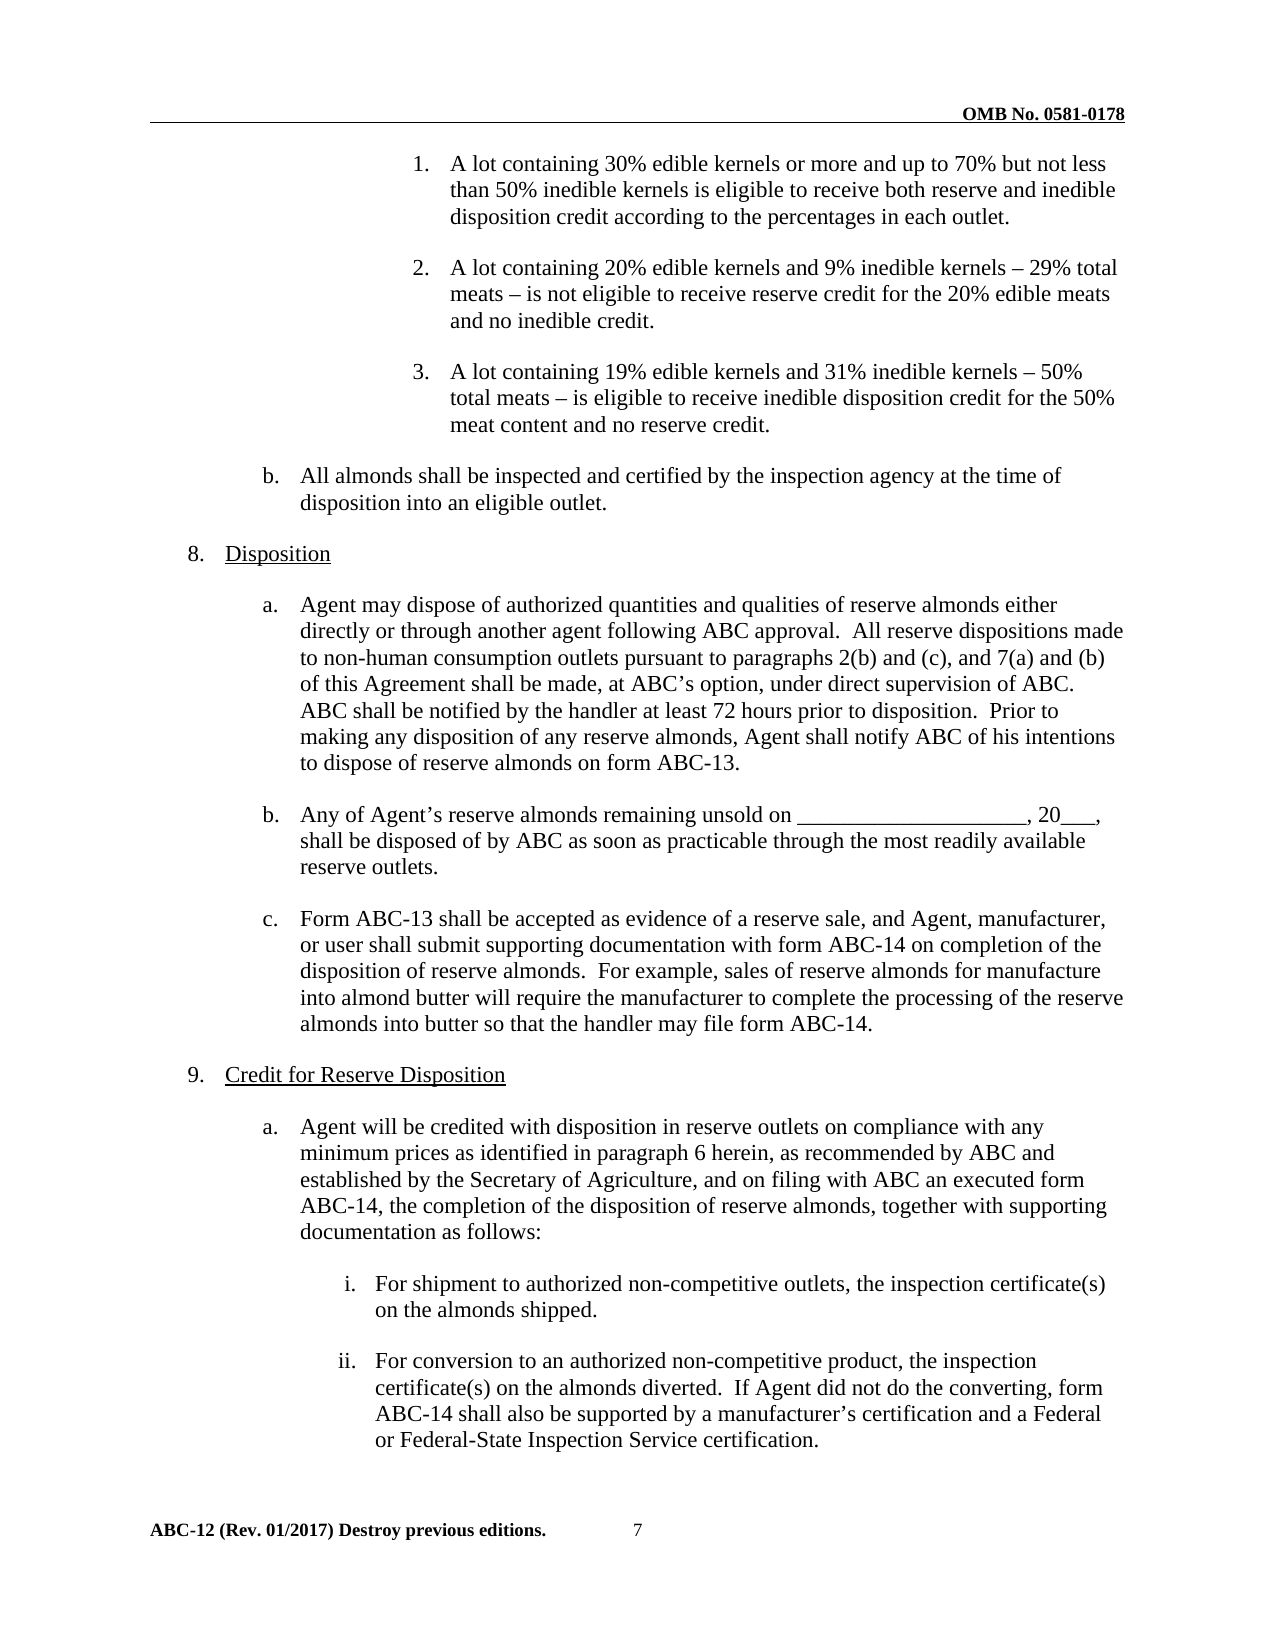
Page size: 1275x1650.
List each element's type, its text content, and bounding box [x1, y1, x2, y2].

list Credit for Reserve Disposition [187, 1062, 1125, 1088]
list A lot containing 20% edible kernels and 9% inedible kernels – 29% total meats – is not eligible to receive reserve credit for the 20% edible meats and no inedible credit. [412, 254, 1125, 333]
list For conversion to an authorized non-competitive product, the inspection certificate(s) on the almonds diverted. If Agent did not do the converting, form ABC-14 shall also be supported by a manufacturer’s certification and a Federal or Federal-State Inspection Service certification. [356, 1347, 1125, 1453]
list Agent will be credited with disposition in reserve outlets on compliance with any minimum prices as identified in paragraph 6 herein, as recommended by ABC and established by the Secretary of Agriculture, and on filing with ABC an executed form ABC-14, the completion of the disposition of reserve almonds, together with supporting documentation as follows: [262, 1113, 1125, 1245]
list Form ABC-13 shall be accepted as evidence of a reserve sale, and Agent, manufacturer, or user shall submit supporting documentation with form ABC-14 on completion of the disposition of reserve almonds. For example, sales of reserve almonds for manufacture into almond butter will require the manufacturer to complete the processing of the reserve almonds into butter so that the handler may file form ABC-14. [262, 905, 1125, 1037]
list A lot containing 30% edible kernels or more and up to 70% but not less than 50% inedible kernels is eligible to receive both reserve and inedible disposition credit according to the percentages in each outlet. [412, 150, 1125, 229]
list A lot containing 19% edible kernels and 31% inedible kernels – 50% total meats – is eligible to receive inedible disposition credit for the 50% meat content and no reserve credit. [412, 358, 1125, 437]
list For shipment to authorized non-competitive outlets, the inspection certificate(s) on the almonds shipped. [356, 1270, 1125, 1322]
list Disposition [187, 540, 1125, 566]
list All almonds shall be inspected and certified by the inspection agency at the time of disposition into an eligible outlet. [262, 462, 1125, 515]
list Agent may dispose of authorized quantities and qualities of reserve almonds either directly or through another agent following ABC approval. All reserve dispositions made to non-human consumption outlets pursuant to paragraphs 2(b) and (c), and 7(a) and (b) of this Agreement shall be made, at ABC’s option, under direct supervision of ABC. ABC shall be notified by the handler at least 72 hours prior to disposition. Prior to making any disposition of any reserve almonds, Agent shall notify ABC of his intentions to dispose of reserve almonds on form ABC-13. [262, 591, 1125, 776]
list Any of Agent’s reserve almonds remaining unsold on ____________________, 20___, shall be disposed of by ABC as soon as practicable through the most readily available reserve outlets. [262, 801, 1125, 880]
